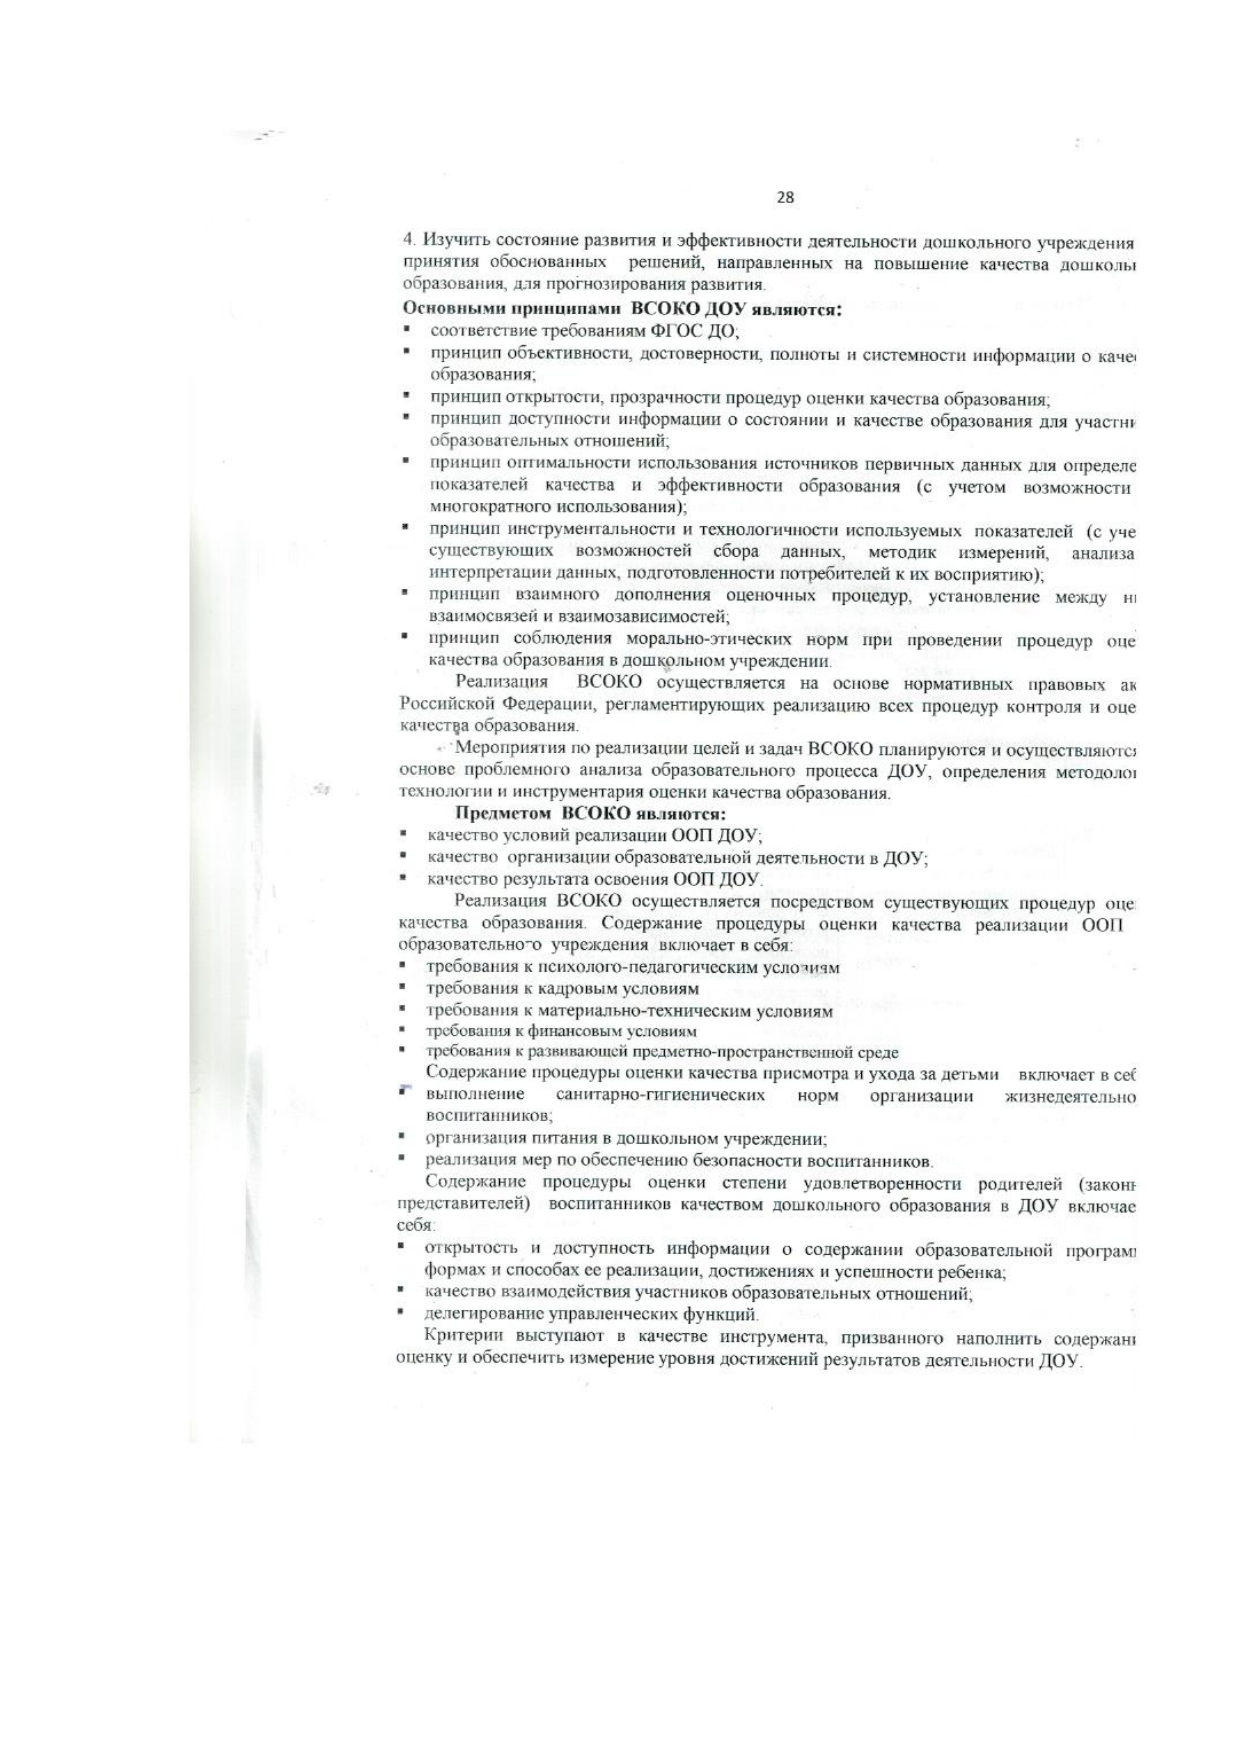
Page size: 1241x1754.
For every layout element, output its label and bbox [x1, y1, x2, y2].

picture [177, 118, 1151, 1458]
